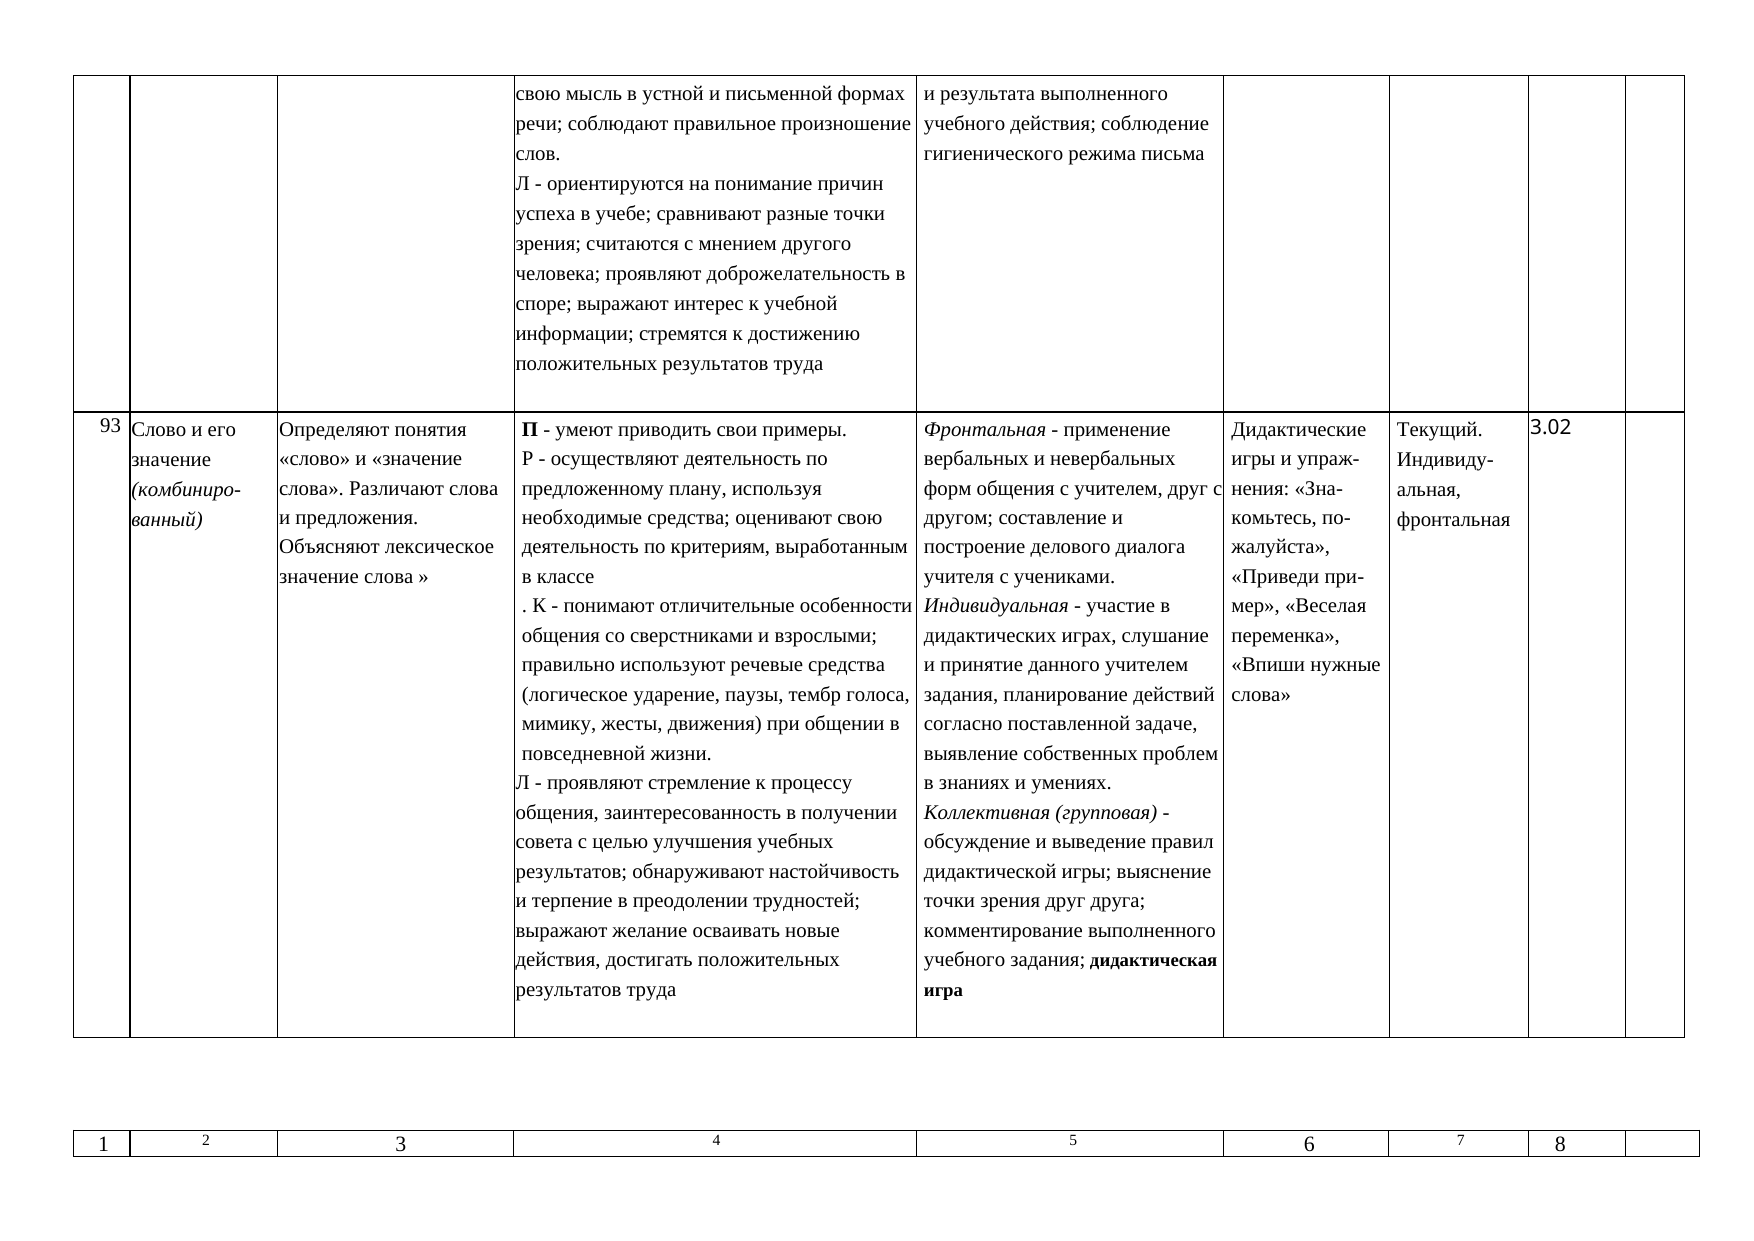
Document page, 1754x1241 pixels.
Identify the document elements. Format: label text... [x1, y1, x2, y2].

table_cell 3.02 [1529, 413, 1625, 1037]
table_cell Фронтальная - применение вербальных и невербальных форм общения с учителем, друг с другом; составление и построение делового диалога учителя с учениками. Индивидуальная - участие в дидактических играх, слушание и принятие данного учителем задания, планирование действий согласно поставленной задаче, выявление собственных проблем в знаниях и умениях. Коллективная (групповая) - обсуждение и выведение правил дидактической игры; выяснение точки зрения друг друга; комментирование выполненного учебного задания; дидактическая игра [917, 413, 1223, 1037]
table_header 2 [131, 1131, 277, 1156]
table_header 4 [514, 1131, 916, 1156]
table_cell [1626, 76, 1684, 411]
table_cell 93 [74, 413, 129, 1037]
table_cell Дидактические игры и упражнения: «Знакомьтесь, пожалуйста», «Приведи пример», «Веселая переменка», «Впиши нужные слова» [1224, 413, 1389, 1037]
table_header 7 [1389, 1131, 1528, 1156]
table_cell [1224, 76, 1389, 411]
table_header [1626, 1131, 1699, 1156]
table_cell [131, 76, 277, 411]
table_cell [278, 76, 514, 411]
table_cell [1626, 413, 1684, 1037]
table_header 8 [1529, 1131, 1625, 1156]
table_cell [74, 76, 129, 411]
table_cell свою мысль в устной и письменной формах речи; соблюдают правильное произношение слов. Л - ориентируются на понимание причин успеха в учебе; сравнивают разные точки зрения; считаются с мнением другого человека; проявляют доброжелательность в споре; выражают интерес к учебной информации; стремятся к достижению положительных результатов труда [515, 76, 916, 411]
table_cell Определяют понятия «слово» и «значение слова». Различают слова и предложения. Объясняют лексическое значение слова » [278, 413, 514, 1037]
table_cell и результата выполненного учебного действия; соблюдение гигиенического режима письма [917, 76, 1223, 411]
table_cell П - умеют приводить свои примеры. Р - осуществляют деятельность по предложенному плану, используя необходимые средства; оценивают свою деятельность по критериям, выработанным в классе . К - понимают отличительные особенности общения со сверстниками и взрослыми; правильно используют речевые средства (логическое ударение, паузы, тембр голоса, мимику, жесты, движения) при общении в повседневной жизни. Л - проявляют стремление к процессу общения, заинтересованность в получении совета с целью улучшения учебных результатов; обнаруживают настойчивость и терпение в преодолении трудностей; выражают желание осваивать новые действия, достигать положительных результатов труда [515, 413, 916, 1037]
table_cell Слово и его значение (комбинированный) [131, 413, 277, 1037]
table_header 6 [1224, 1131, 1388, 1156]
table_cell [1390, 76, 1528, 411]
table_header 1 [74, 1131, 129, 1156]
table_cell [1529, 76, 1625, 411]
table_header 3 [278, 1131, 513, 1156]
table_header 5 [917, 1131, 1223, 1156]
table_cell Текущий. Индивидуальная, фронтальная [1390, 413, 1528, 1037]
